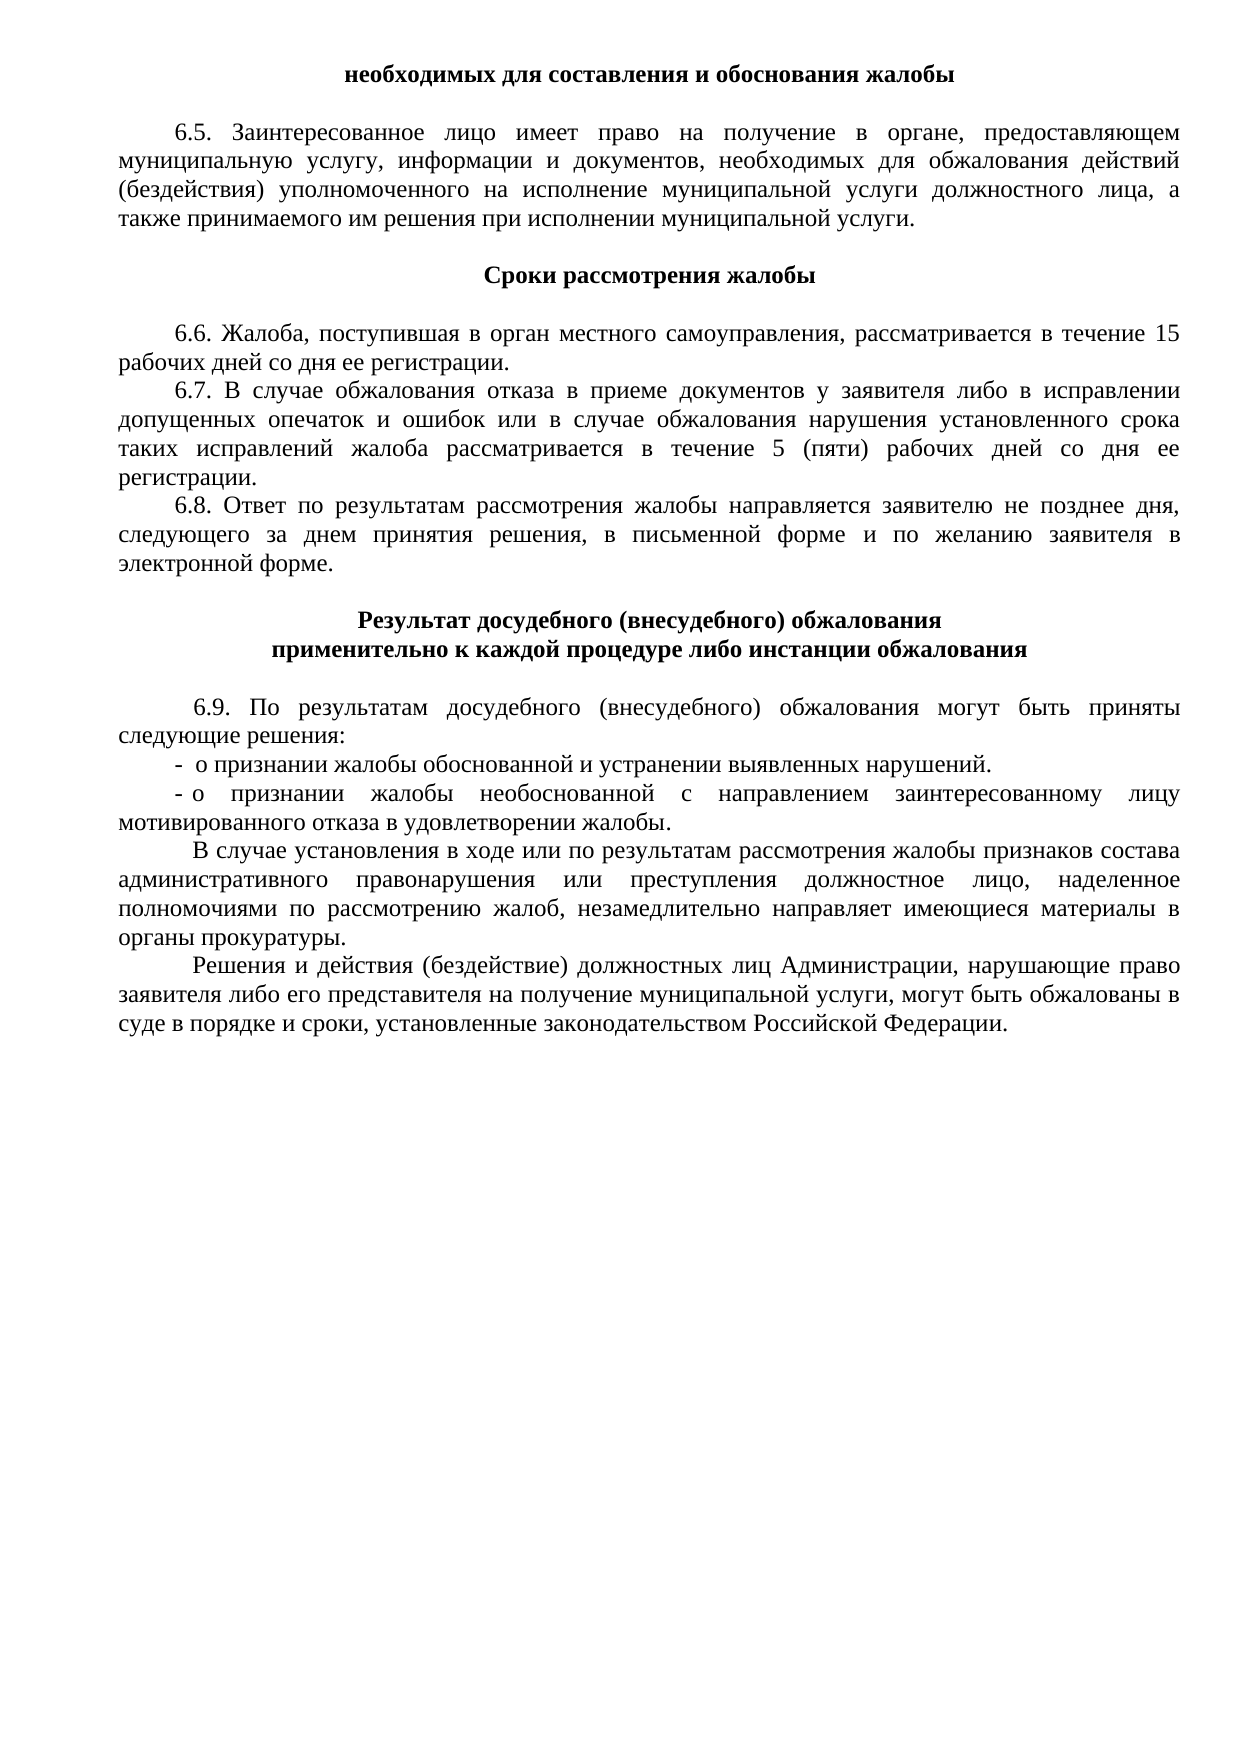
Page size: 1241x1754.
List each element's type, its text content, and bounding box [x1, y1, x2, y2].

text Сроки рассмотрения жалобы [118, 260, 1181, 289]
text Результат досудебного (внесудебного) обжалования [118, 605, 1181, 634]
text - о признании жалобы обоснованной и устранении выявленных нарушений. [118, 749, 1181, 778]
text 6.7. В случае обжалования отказа в приеме документов у заявителя либо в исправлении допущенных опечаток и ошибок или в случае обжалования нарушения установленного срока таких исправлений жалоба рассматривается в течение 5 (пяти) рабочих дней со дня ее регистрации. [118, 375, 1181, 490]
text 6.5. Заинтересованное лицо имеет право на получение в органе, предоставляющем муниципальную услугу, информации и документов, необходимых для обжалования действий (бездействия) уполномоченного на исполнение муниципальной услуги должностного лица, а также принимаемого им решения при исполнении муниципальной услуги. [118, 117, 1181, 232]
text 6.9. По результатам досудебного (внесудебного) обжалования могут быть приняты следующие решения: [118, 692, 1181, 749]
text - о признании жалобы необоснованной с направлением заинтересованному лицу мотивированного отказа в удовлетворении жалобы. [118, 778, 1181, 835]
text применительно к каждой процедуре либо инстанции обжалования [118, 634, 1181, 663]
text необходимых для составления и обоснования жалобы [118, 59, 1181, 88]
text 6.6. Жалоба, поступившая в орган местного самоуправления, рассматривается в течение 15 рабочих дней со дня ее регистрации. [118, 318, 1181, 375]
text 6.8. Ответ по результатам рассмотрения жалобы направляется заявителю не позднее дня, следующего за днем принятия решения, в письменной форме и по желанию заявителя в электронной форме. [118, 490, 1181, 577]
text Решения и действия (бездействие) должностных лиц Администрации, нарушающие право заявителя либо его представителя на получение муниципальной услуги, могут быть обжалованы в суде в порядке и сроки, установленные законодательством Российской Федерации. [118, 950, 1181, 1037]
text В случае установления в ходе или по результатам рассмотрения жалобы признаков состава административного правонарушения или преступления должностное лицо, наделенное полномочиями по рассмотрению жалоб, незамедлительно направляет имеющиеся материалы в органы прокуратуры. [118, 835, 1181, 950]
